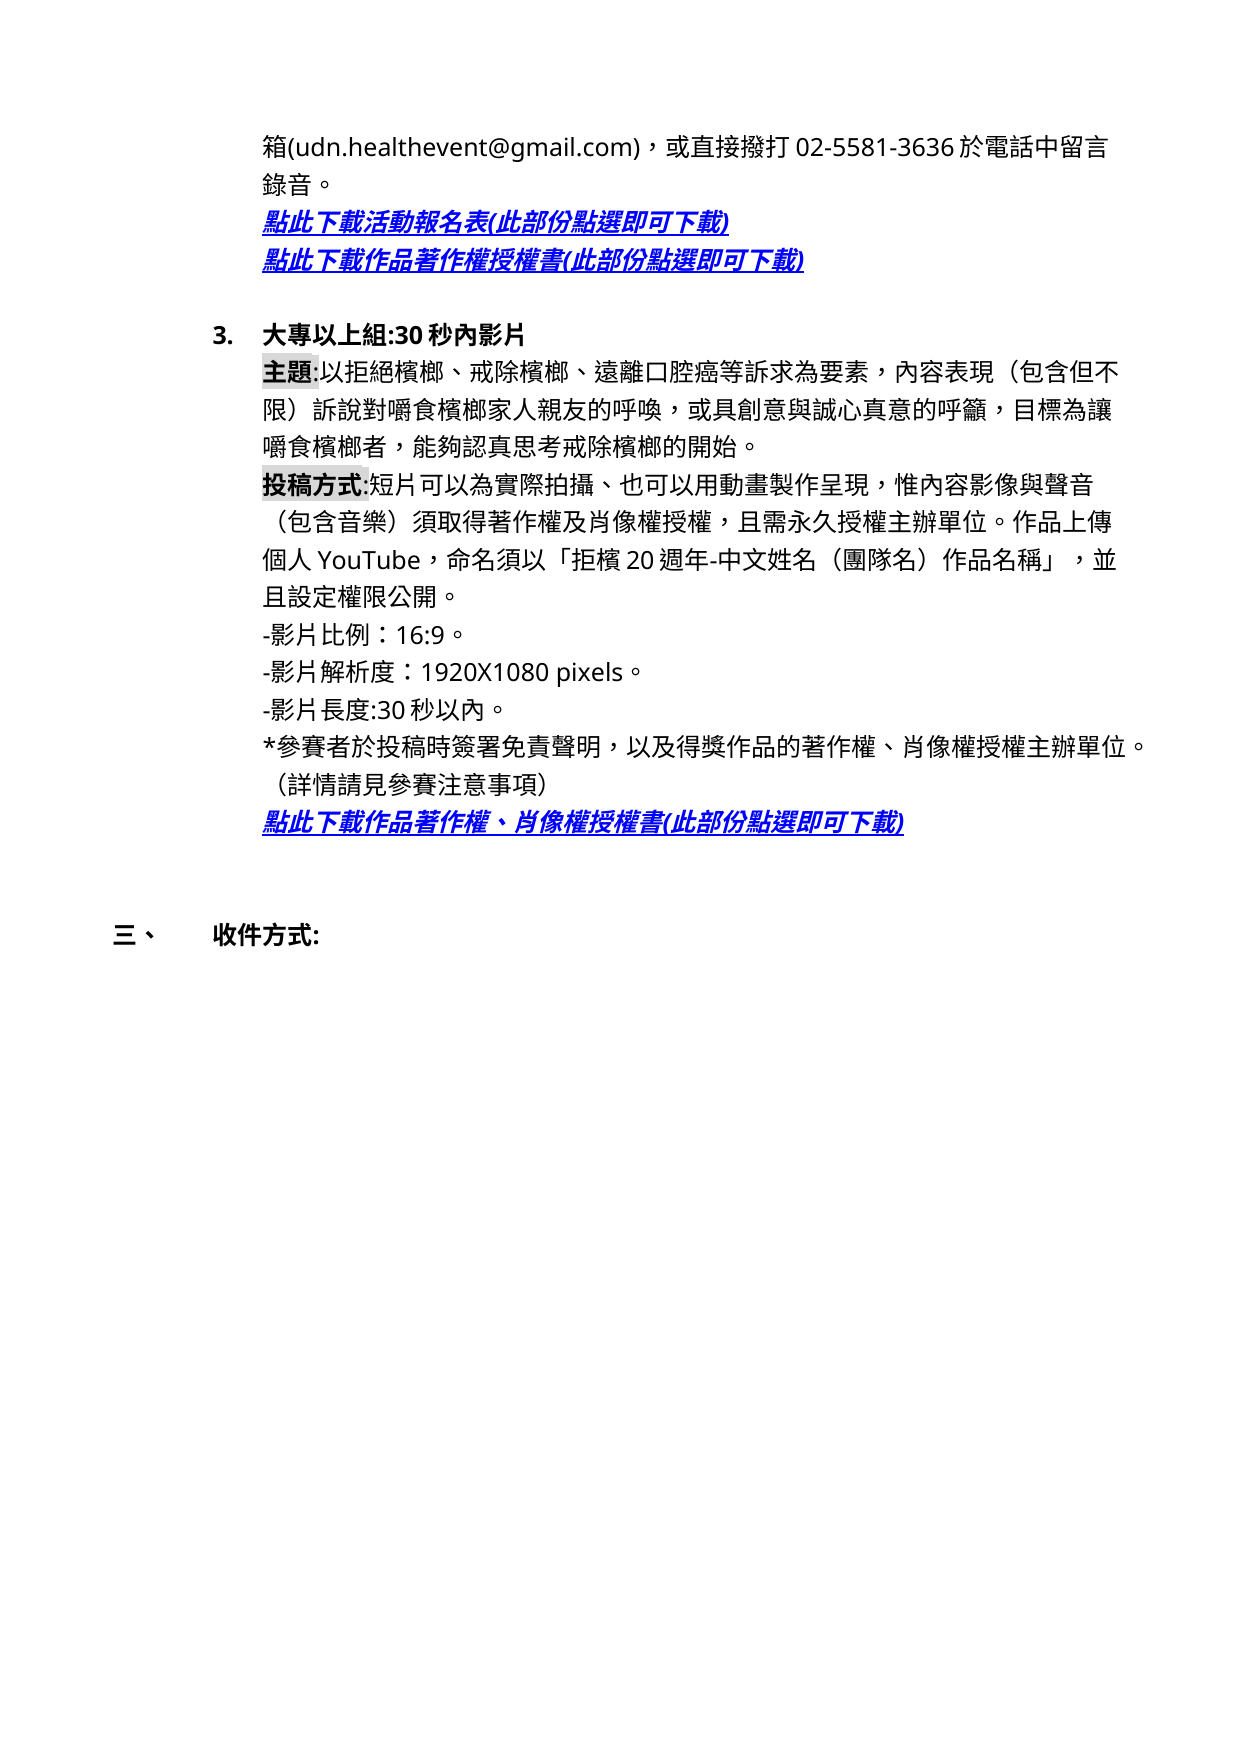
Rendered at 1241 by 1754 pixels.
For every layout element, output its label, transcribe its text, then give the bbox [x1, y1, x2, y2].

list -影片長度:30秒以內。 [262, 689, 1128, 727]
list 點此下載作品著作權、肖像權授權書(此部份點選即可下載) [262, 802, 1128, 839]
list -影片解析度：1920X1080 pixels。 [262, 652, 1128, 689]
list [262, 127, 1128, 202]
list 投稿方式:短片可以為實際拍攝、也可以用動畫製作呈現，惟內容影像與聲音（包含音樂）須取得著作權及肖像權授權，且需永久授權主辦單位。作品上傳個人YouTube，命名須以「拒檳20週年-中文姓名（團隊名）作品名稱」，並且設定權限公開。 [262, 464, 1128, 614]
list -影片比例：16:9。 [262, 614, 1128, 652]
list 大專以上組:30秒內影片 [212, 314, 1128, 352]
list 點此下載作品著作權授權書(此部份點選即可下載) [262, 239, 1128, 277]
list *參賽者於投稿時簽署免責聲明，以及得獎作品的著作權、肖像權授權主辦單位。（詳情請見參賽注意事項） [262, 727, 1128, 802]
list 點此下載活動報名表(此部份點選即可下載) [262, 202, 1128, 239]
list 主題:以拒絕檳榔、戒除檳榔、遠離口腔癌等訴求為要素，內容表現（包含但不限）訴說對嚼食檳榔家人親友的呼喚，或具創意與誠心真意的呼籲，目標為讓嚼食檳榔者，能夠認真思考戒除檳榔的開始。 [262, 352, 1128, 464]
list 收件方式: [112, 914, 1128, 952]
